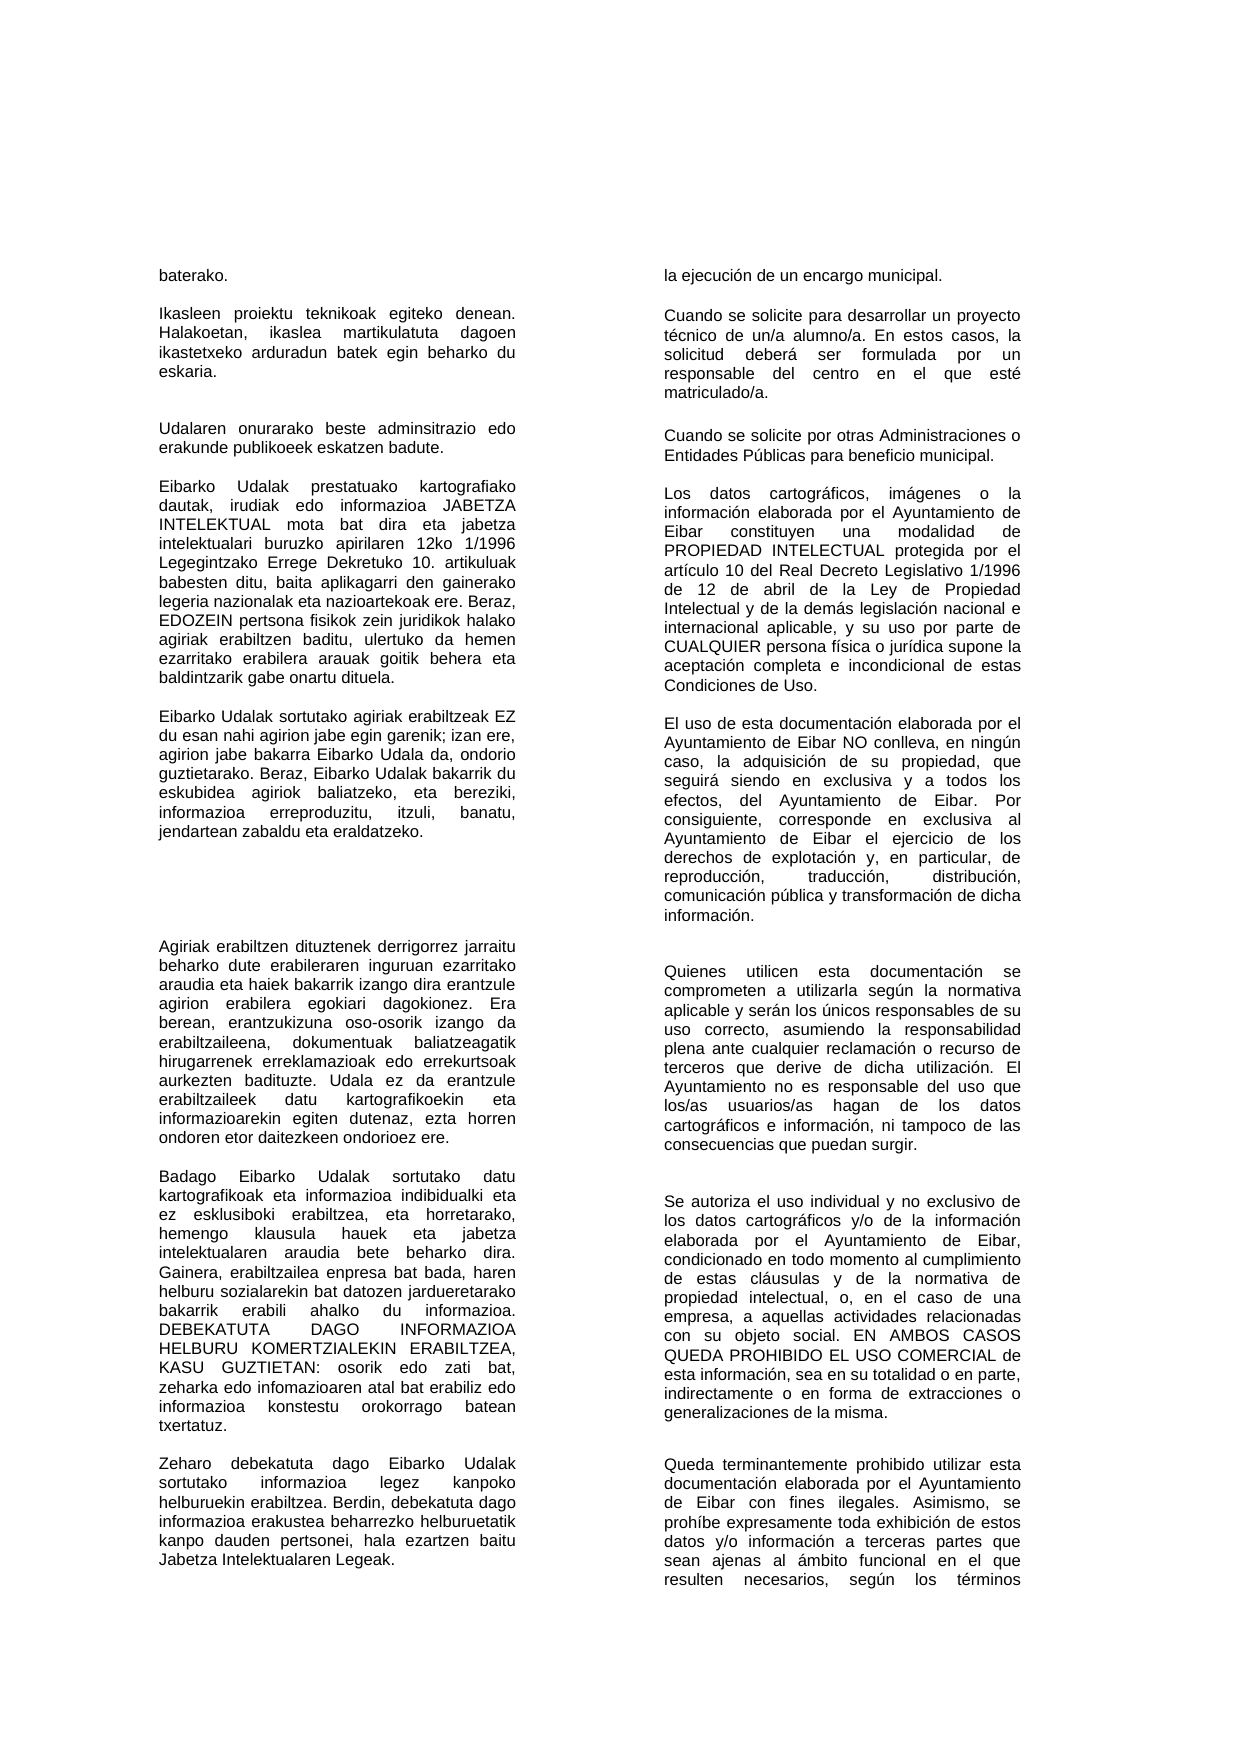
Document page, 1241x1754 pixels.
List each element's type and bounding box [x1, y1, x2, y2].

table_cell [645, 266, 1147, 1589]
table_cell [140, 266, 645, 1589]
